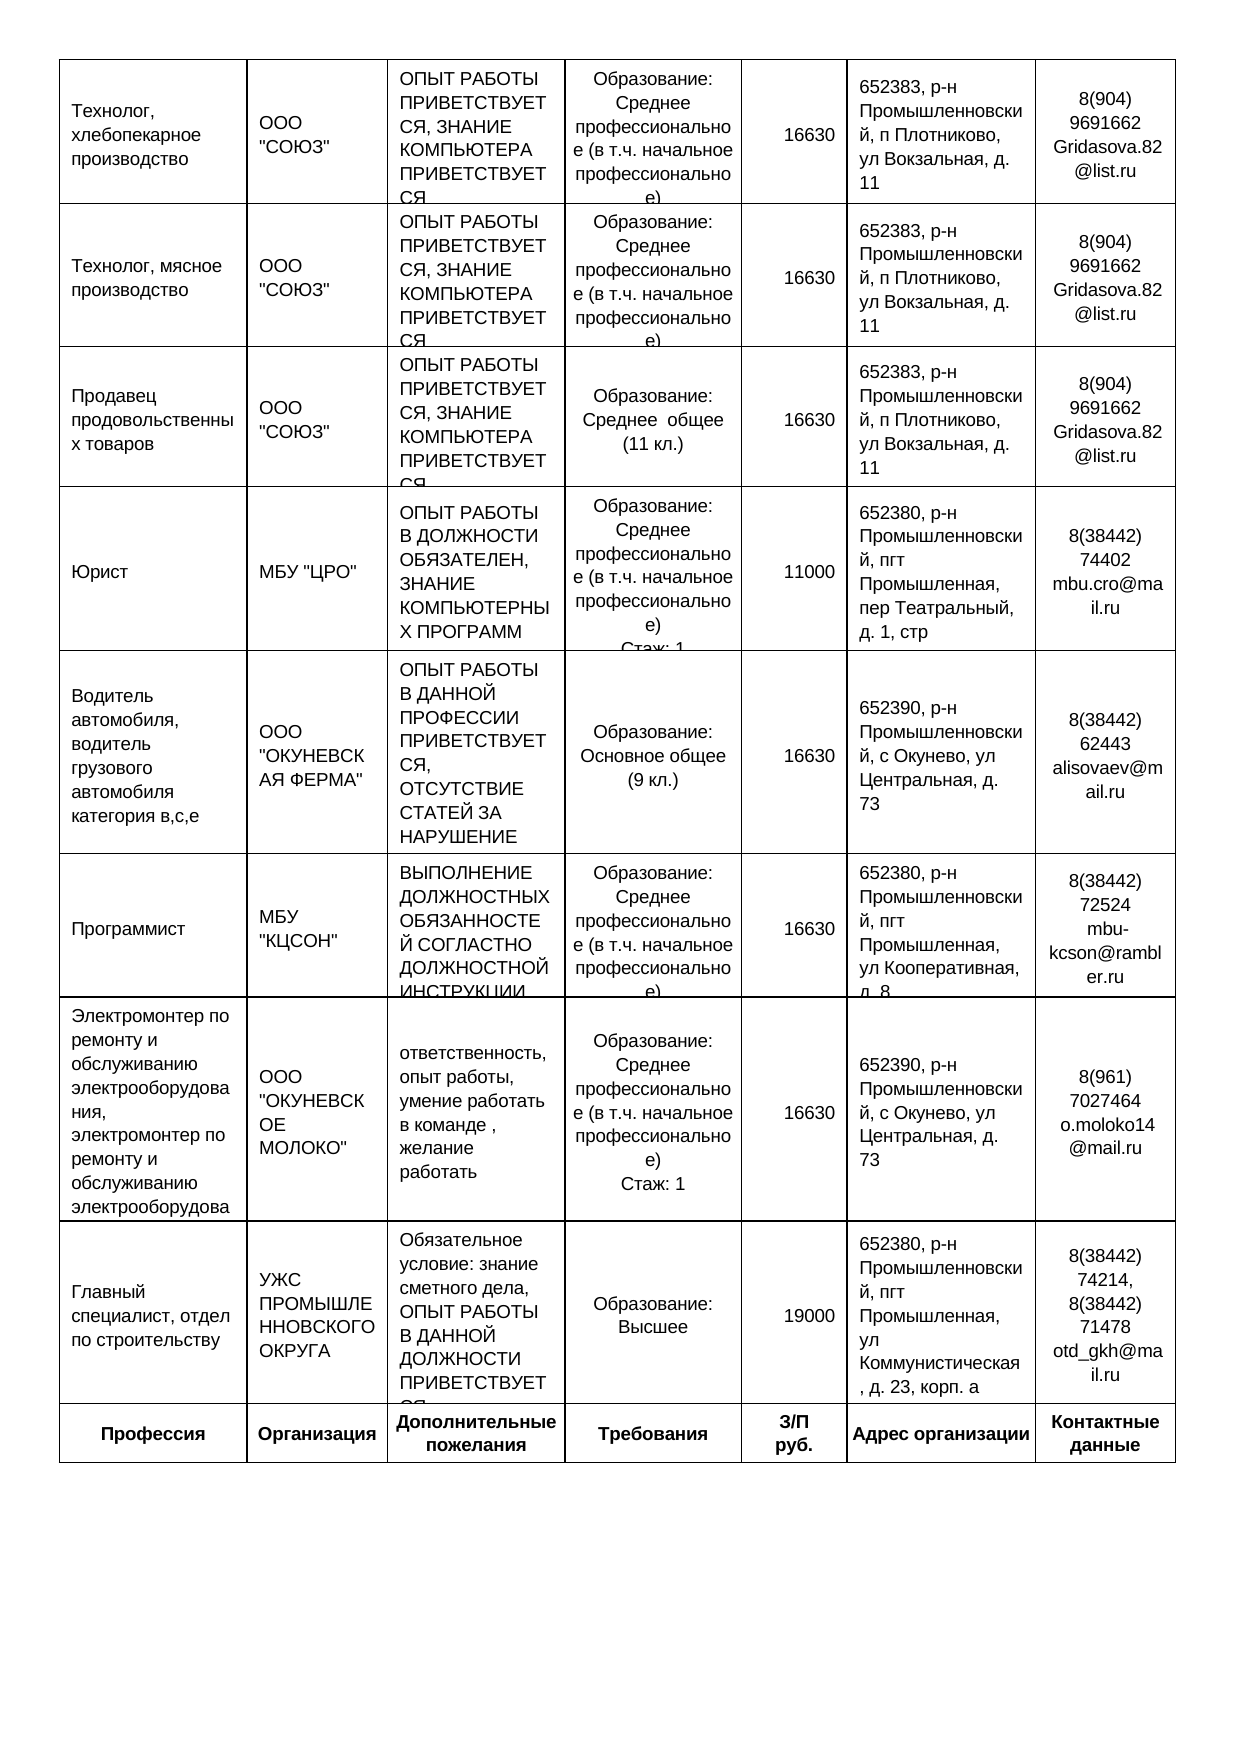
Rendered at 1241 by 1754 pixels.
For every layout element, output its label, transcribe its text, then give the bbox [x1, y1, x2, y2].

table_cell Образование: Высшее [566, 1222, 741, 1402]
table_cell Организация [248, 1404, 387, 1462]
table_cell Образование: Среднее профессиональное (в т.ч. начальное профессиональное) [566, 60, 741, 202]
table_cell Дополнительные пожелания [388, 1404, 564, 1462]
table_cell Технолог, хлебопекарное производство [60, 60, 246, 202]
table_cell ООО "СОЮЗ" [248, 204, 387, 346]
table_cell 19000 [742, 1222, 846, 1402]
table_cell ОПЫТ РАБОТЫ ПРИВЕТСТВУЕТСЯ, ЗНАНИЕ КОМПЬЮТЕРА ПРИВЕТСТВУЕТСЯ [388, 204, 564, 346]
table_cell 8(904) 9691662 Gridasova.82@list.ru [1036, 347, 1175, 486]
table_cell Образование: Среднее профессиональное (в т.ч. начальное профессиональное) Стаж: 1 [566, 487, 741, 650]
table_cell Водитель автомобиля, водитель грузового автомобиля категория в,с,е [60, 651, 246, 853]
table_cell Адрес организации [848, 1404, 1035, 1462]
table_cell Требования [566, 1404, 741, 1462]
table_cell Профессия [60, 1404, 246, 1462]
table_cell Электромонтер по ремонту и обслуживанию электрооборудования, электромонтер по ремонту и обслуживанию электрооборудования [60, 998, 246, 1220]
table_cell 652383, р-н Промышленновский, п Плотниково, ул Вокзальная, д. 11 [848, 347, 1035, 486]
table_cell 652380, р-н Промышленновский, пгт Промышленная, ул Коммунистическая, д. 23, корп. а [848, 1222, 1035, 1402]
table_cell Юрист [60, 487, 246, 650]
table_cell МБУ "КЦСОН" [248, 854, 387, 996]
table_cell Образование: Среднее профессиональное (в т.ч. начальное профессиональное) [566, 854, 741, 996]
table_cell 652383, р-н Промышленновский, п Плотниково, ул Вокзальная, д. 11 [848, 204, 1035, 346]
table_cell ОПЫТ РАБОТЫ В ДОЛЖНОСТИ ОБЯЗАТЕЛЕН, ЗНАНИЕ КОМПЬЮТЕРНЫХ ПРОГРАММ [388, 487, 564, 650]
table_cell 8(38442) 72524 mbu-kcson@rambler.ru [1036, 854, 1175, 996]
table_cell Образование: Среднее профессиональное (в т.ч. начальное профессиональное) [566, 204, 741, 346]
table_cell 16630 [742, 854, 846, 996]
table_cell 8(38442) 74402 mbu.cro@mail.ru [1036, 487, 1175, 650]
table_cell Контактные данные [1036, 1404, 1175, 1462]
table_cell Обязательное условие: знание сметного дела, ОПЫТ РАБОТЫ В ДАННОЙ ДОЛЖНОСТИ ПРИВЕТСТВУЕТСЯ [388, 1222, 564, 1402]
table_cell 16630 [742, 204, 846, 346]
table_cell ВЫПОЛНЕНИЕ ДОЛЖНОСТНЫХ ОБЯЗАННОСТЕЙ СОГЛАСТНО ДОЛЖНОСТНОЙ ИНСТРУКЦИИ [388, 854, 564, 996]
table_cell Технолог, мясное производство [60, 204, 246, 346]
table_cell Главный специалист, отдел по строительству [60, 1222, 246, 1402]
table_cell ООО "ОКУНЕВСКОЕ МОЛОКО" [248, 998, 387, 1220]
table_cell 8(961) 7027464 o.moloko14@mail.ru [1036, 998, 1175, 1220]
table_cell ООО "СОЮЗ" [248, 60, 387, 202]
table_cell Образование: Основное общее (9 кл.) [566, 651, 741, 853]
table_cell 8(904) 9691662 Gridasova.82@list.ru [1036, 60, 1175, 202]
table_cell Продавец продовольственных товаров [60, 347, 246, 486]
table_cell 11000 [742, 487, 846, 650]
table_cell З/П руб. [742, 1404, 846, 1462]
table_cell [388, 60, 564, 202]
table_cell Образование: Среднее профессиональное (в т.ч. начальное профессиональное) Стаж: 1 [566, 998, 741, 1220]
table_cell УЖС ПРОМЫШЛЕННОВСКОГО ОКРУГА [248, 1222, 387, 1402]
table_cell Образование: Среднее общее (11 кл.) [566, 347, 741, 486]
table_cell ОПЫТ РАБОТЫ В ДАННОЙ ПРОФЕССИИ ПРИВЕТСТВУЕТСЯ, ОТСУТСТВИЕ СТАТЕЙ ЗА НАРУШЕНИЕ ПДД [388, 651, 564, 853]
table_cell 652380, р-н Промышленновский, пгт Промышленная, ул Кооперативная, д. 8 [848, 854, 1035, 996]
table_cell 16630 [742, 60, 846, 202]
table_cell ООО "ОКУНЕВСКАЯ ФЕРМА" [248, 651, 387, 853]
table_cell 16630 [742, 998, 846, 1220]
table_cell 652380, р-н Промышленновский, пгт Промышленная, пер Театральный, д. 1, стр [848, 487, 1035, 650]
table_cell 8(904) 9691662 Gridasova.82@list.ru [1036, 204, 1175, 346]
table_cell МБУ "ЦРО" [248, 487, 387, 650]
table_cell ОПЫТ РАБОТЫ ПРИВЕТСТВУЕТСЯ, ЗНАНИЕ КОМПЬЮТЕРА ПРИВЕТСТВУЕТСЯ [388, 347, 564, 486]
table_cell ООО "СОЮЗ" [248, 347, 387, 486]
table_cell ответственность, опыт работы, умение работать в команде , желание работать [388, 998, 564, 1220]
table_cell 652390, р-н Промышленновский, с Окунево, ул Центральная, д. 73 [848, 998, 1035, 1220]
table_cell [848, 60, 1035, 202]
table_cell 8(38442) 62443 alisovaev@mail.ru [1036, 651, 1175, 853]
table_cell 652390, р-н Промышленновский, с Окунево, ул Центральная, д. 73 [848, 651, 1035, 853]
table_cell 8(38442) 74214, 8(38442) 71478 otd_gkh@mail.ru [1036, 1222, 1175, 1402]
table_cell 16630 [742, 347, 846, 486]
table_cell 16630 [742, 651, 846, 853]
table_cell Программист [60, 854, 246, 996]
